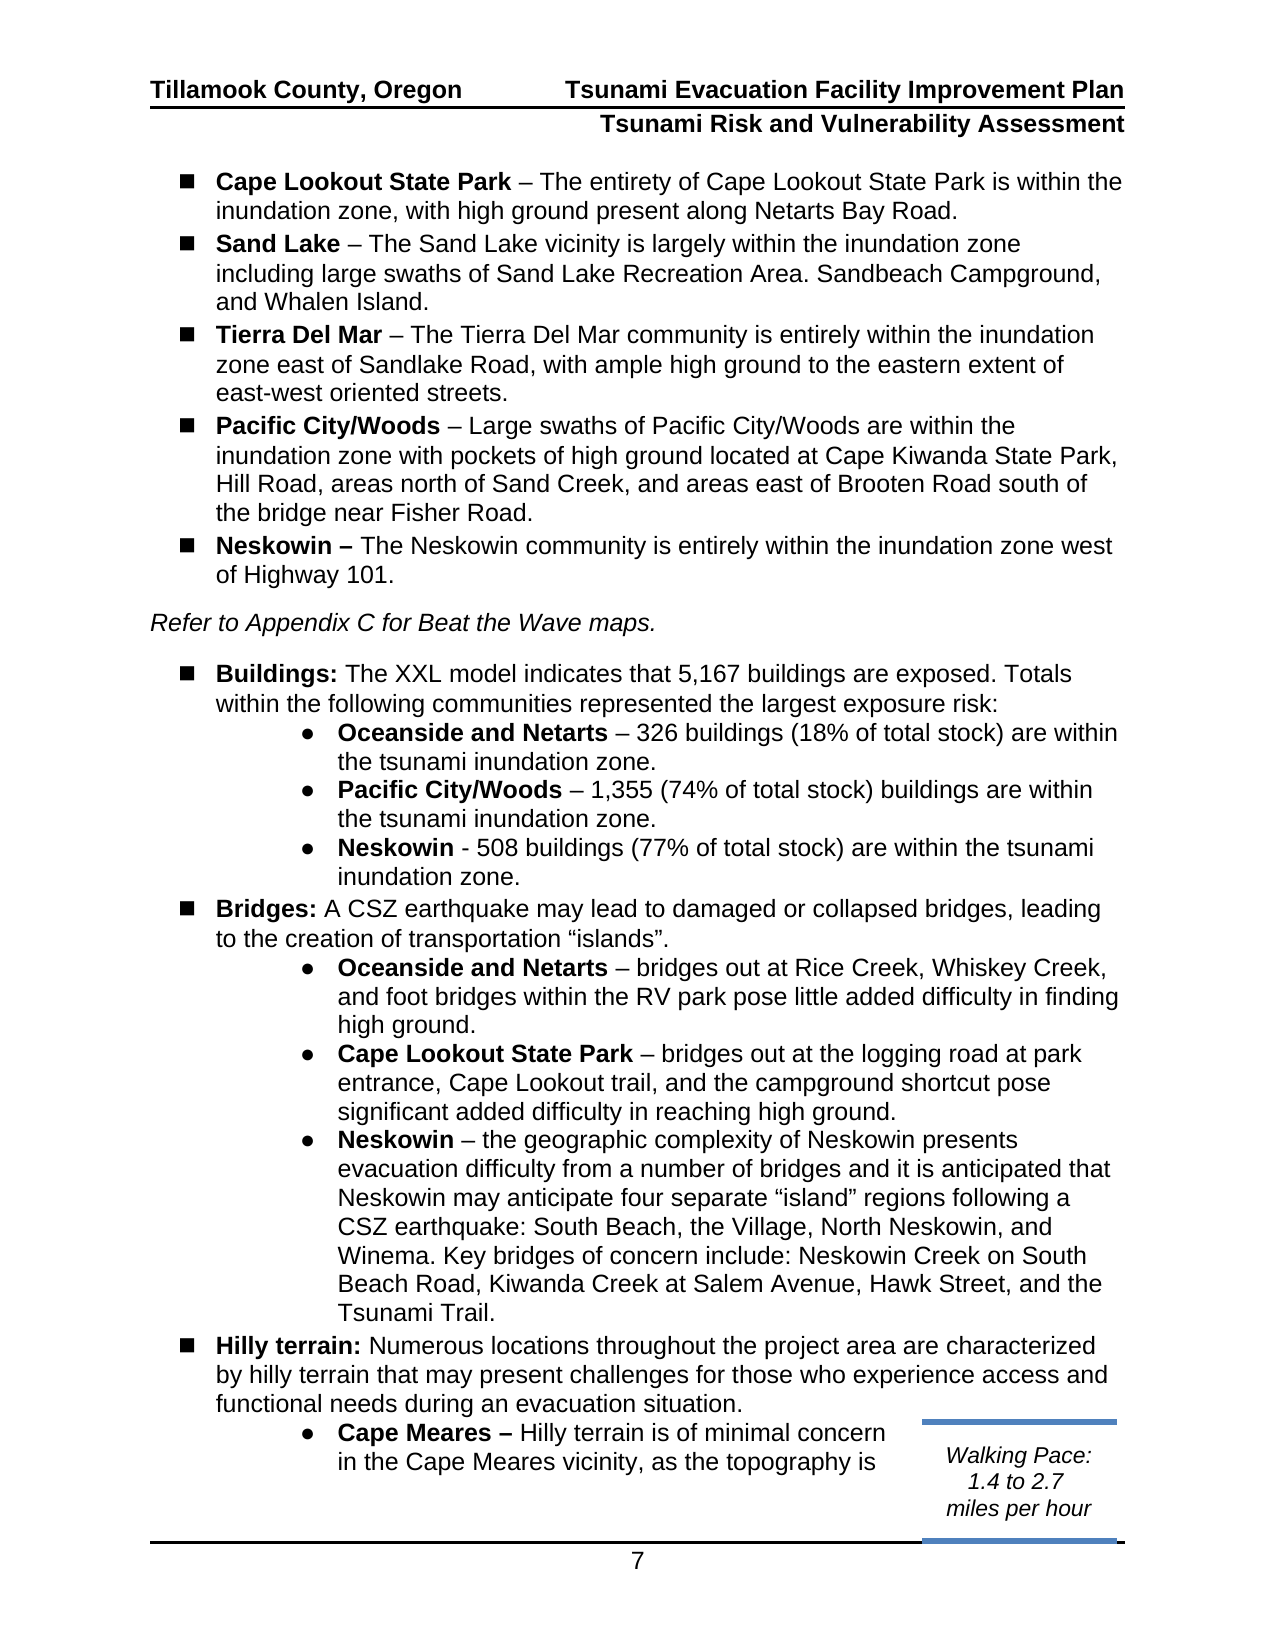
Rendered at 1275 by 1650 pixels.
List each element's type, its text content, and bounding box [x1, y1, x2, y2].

list Tierra Del Mar – The Tierra Del Mar community is entirely within the inundation zone east of Sandlake Road, with ample high ground to the eastern extent of east-west oriented streets. [178, 316, 1125, 407]
list Cape Lookout State Park – bridges out at the logging road at park entrance, Cape Lookout trail, and the campground shortcut pose significant added difficulty in reaching high ground. [300, 1039, 1125, 1126]
list Sand Lake – The Sand Lake vicinity is largely within the inundation zone including large swaths of Sand Lake Recreation Area. Sandbeach Campground, and Whalen Island. [178, 225, 1125, 316]
text Refer to Appendix C for Beat the Wave maps. [150, 608, 1125, 637]
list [300, 1418, 1125, 1476]
list Neskowin – the geographic complexity of Neskowin presents evacuation difficulty from a number of bridges and it is anticipated that Neskowin may anticipate four separate “island” regions following a CSZ earthquake: South Beach, the Village, North Neskowin, and Winema. Key bridges of concern include: Neskowin Creek on South Beach Road, Kiwanda Creek at Salem Avenue, Hawk Street, and the Tsunami Trail. [300, 1126, 1125, 1327]
list Bridges: A CSZ earthquake may lead to damaged or collapsed bridges, leading to the creation of transportation “islands”. [178, 891, 1125, 953]
list Pacific City/Woods – Large swaths of Pacific City/Woods are within the inundation zone with pockets of high ground located at Cape Kiwanda State Park, Hill Road, areas north of Sand Creek, and areas east of Brooten Road south of the bridge near Fisher Road. [178, 407, 1125, 527]
list Oceanside and Netarts – bridges out at Rice Creek, Whiskey Creek, and foot bridges within the RV park pose little added difficulty in finding high ground. [300, 953, 1125, 1039]
list Neskowin – The Neskowin community is entirely within the inundation zone west of Highway 101. [178, 527, 1125, 589]
list Neskowin - 508 buildings (77% of total stock) are within the tsunami inundation zone. [300, 833, 1125, 891]
list Cape Lookout State Park – The entirety of Cape Lookout State Park is within the inundation zone, with high ground present along Netarts Bay Road. [178, 163, 1125, 225]
list Buildings: The XXL model indicates that 5,167 buildings are exposed. Totals within the following communities represented the largest exposure risk: [178, 655, 1125, 718]
list Hilly terrain: Numerous locations throughout the project area are characterized by hilly terrain that may present challenges for those who experience access and functional needs during an evacuation situation. [178, 1327, 1125, 1418]
list Pacific City/Woods – 1,355 (74% of total stock) buildings are within the tsunami inundation zone. [300, 775, 1125, 833]
list Oceanside and Netarts – 326 buildings (18% of total stock) are within the tsunami inundation zone. [300, 718, 1125, 775]
